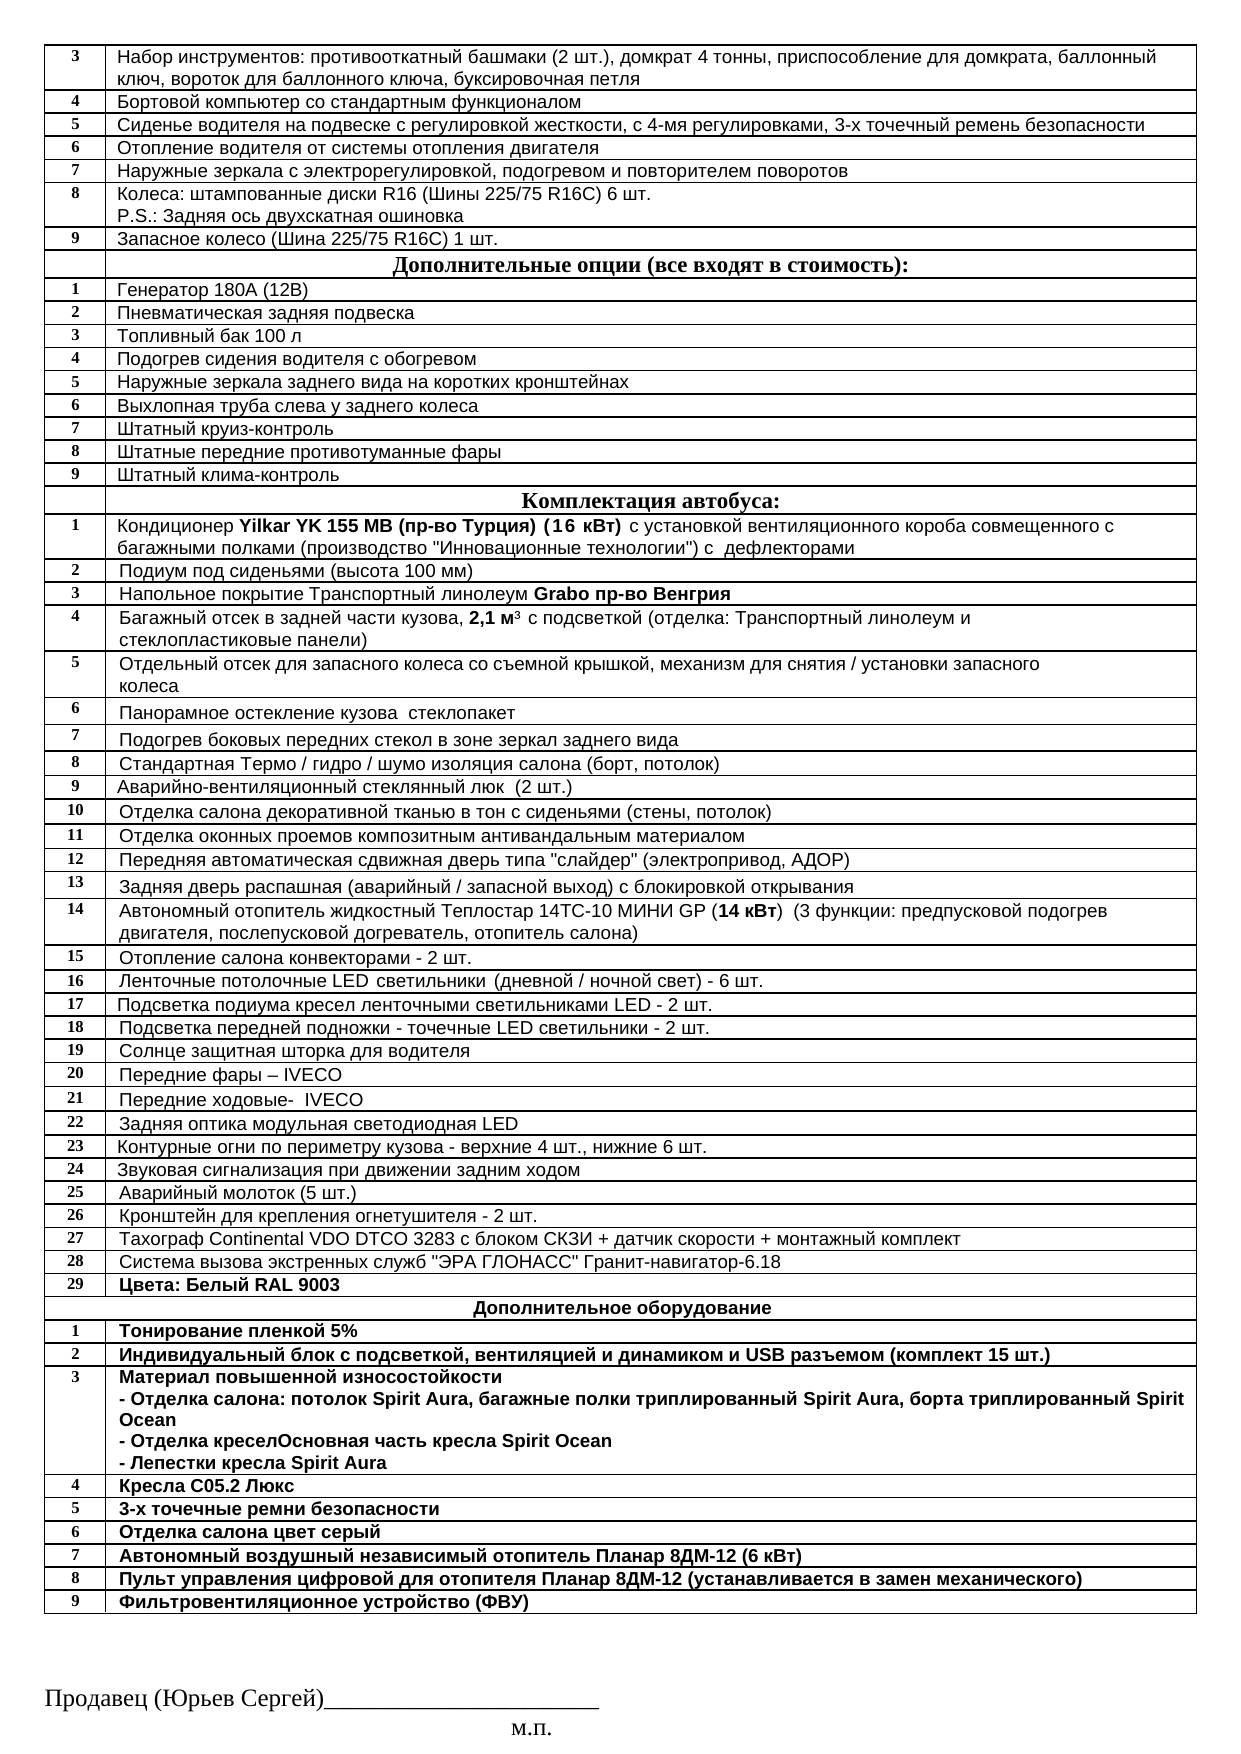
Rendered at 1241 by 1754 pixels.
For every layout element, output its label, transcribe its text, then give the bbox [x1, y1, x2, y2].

table_cell 22 [45, 1112, 105, 1134]
table_cell 2 [45, 302, 105, 323]
table_cell 26 [45, 1205, 105, 1226]
table_cell Система вызова экстренных служб "ЭРА ГЛОНАСС" Гранит-навигатор-6.18 [106, 1251, 1196, 1273]
table_cell 14 [45, 899, 105, 944]
table_cell 8 [45, 441, 105, 462]
table_cell 23 [45, 1136, 105, 1157]
table_cell 11 [45, 825, 105, 847]
table_cell Пульт управления цифровой для отопителя Планар 8ДМ-12 (устанавливается в замен механического) [106, 1568, 1196, 1589]
table_cell 3 [45, 583, 105, 604]
table_cell Наружные зеркала с электрорегулировкой, подогревом и повторителем поворотов [106, 160, 1196, 182]
table_cell Топливный бак 100 л [106, 325, 1196, 347]
table_cell Панорамное остекление кузова стеклопакет [106, 698, 1196, 723]
table_cell 8 [45, 752, 105, 775]
table_cell 19 [45, 1040, 105, 1061]
table_cell 4 [45, 91, 105, 112]
table_cell Подсветка передней подножки - точечные LED светильники - 2 шт. [106, 1017, 1196, 1038]
table_cell Штатный круиз-контроль [106, 418, 1196, 439]
table_cell 24 [45, 1159, 105, 1180]
table_cell 8 [45, 1568, 105, 1589]
table_cell 6 [45, 1522, 105, 1543]
table_cell 16 [45, 971, 105, 992]
table_cell Дополнительное оборудование [45, 1297, 1196, 1319]
table_cell Напольное покрытие Транспортный линолеум Grabo пр-во Венгрия [106, 583, 1196, 604]
table_cell Фильтровентиляционное устройство (ФВУ) [106, 1591, 1196, 1612]
table_cell Выхлопная труба слева у заднего колеса [106, 395, 1196, 416]
table_cell 21 [45, 1087, 105, 1110]
table_cell Бортовой компьютер со стандартным функционалом [106, 91, 1196, 112]
table_cell 3 [45, 46, 105, 89]
table_cell 7 [45, 1545, 105, 1566]
table_cell 2 [45, 560, 105, 581]
table_cell Генератор 180А (12В) [106, 279, 1196, 300]
table_cell Солнце защитная шторка для водителя [106, 1040, 1196, 1061]
table_cell 9 [45, 228, 105, 249]
table_cell Кондиционер Yilkar YK 155 MB (пр-во Турция) (16 кВт) с установкой вентиляционного короба совмещенного с багажными полками (производство "Инновационные технологии") с дефлекторами [106, 515, 1196, 558]
table_cell Аварийный молоток (5 шт.) [106, 1182, 1196, 1203]
table_cell 7 [45, 725, 105, 750]
table_cell Подиум под сиденьями (высота 100 мм) [106, 560, 1196, 581]
table_cell 5 [45, 652, 105, 697]
table_cell 27 [45, 1228, 105, 1249]
table_cell 9 [45, 1591, 105, 1612]
table_cell 18 [45, 1017, 105, 1038]
table_cell Пневматическая задняя подвеска [106, 302, 1196, 323]
table_cell 25 [45, 1182, 105, 1203]
table_cell Отопление водителя от системы отопления двигателя [106, 137, 1196, 158]
table_cell 17 [45, 994, 105, 1015]
table_cell Ленточные потолочные LED светильники (дневной / ночной свет) - 6 шт. [106, 971, 1196, 992]
table_cell Подогрев боковых передних стекол в зоне зеркал заднего вида [106, 725, 1196, 750]
table_cell Отделка салона цвет серый [106, 1522, 1196, 1543]
table_cell Дополнительные опции (все входят в стоимость): [106, 251, 1196, 277]
table_cell 8 [45, 183, 105, 226]
table_cell 7 [45, 418, 105, 439]
table_cell 12 [45, 849, 105, 871]
table_cell Запасное колесо (Шина 225/75 R16C) 1 шт. [106, 228, 1196, 249]
table_cell 13 [45, 872, 105, 898]
table_cell Автономный отопитель жидкостный Теплостар 14ТС-10 МИНИ GP (14 кВт) (3 функции: предпусковой подогрев двигателя, послепусковой догреватель, отопитель салона) [106, 899, 1196, 944]
table_cell 29 [45, 1274, 105, 1296]
table_cell Отделка оконных проемов композитным антивандальным материалом [106, 825, 1196, 847]
table_cell Набор инструментов: противооткатный башмаки (2 шт.), домкрат 4 тонны, приспособление для домкрата, баллонный ключ, вороток для баллонного ключа, буксировочная петля [106, 46, 1196, 89]
table_cell Материал повышенной износостойкости - Отделка салона: потолок Spirit Aura, багажные полки триплированный Spirit Aura, борта триплированный Spirit Ocean - Отделка креселОсновная часть кресла Spirit Ocean - Лепестки кресла Spirit Aura [106, 1367, 1196, 1474]
table_cell 6 [45, 395, 105, 416]
table_cell [45, 487, 105, 513]
table_cell Тонирование пленкой 5% [106, 1321, 1196, 1342]
table_cell Штатный клима-контроль [106, 464, 1196, 485]
table_cell Сиденье водителя на подвеске с регулировкой жесткости, с 4-мя регулировками, 3-х точечный ремень безопасности [106, 114, 1196, 135]
table_cell 3 [45, 325, 105, 347]
table_cell Отделка салона декоративной тканью в тон с сиденьями (стены, потолок) [106, 800, 1196, 823]
table_cell 7 [45, 160, 105, 182]
table_cell Подогрев сидения водителя с обогревом [106, 348, 1196, 370]
table_cell 3 [45, 1367, 105, 1474]
table_cell Колеса: штампованные диски R16 (Шины 225/75 R16C) 6 шт. P.S.: Задняя ось двухскатная ошиновка [106, 183, 1196, 226]
table_cell Передняя автоматическая сдвижная дверь типа "слайдер" (электропривод, АДОР) [106, 849, 1196, 871]
table_cell Кресла С05.2 Люкс [106, 1475, 1196, 1497]
table_cell Цвета: Белый RAL 9003 [106, 1274, 1196, 1296]
table_cell Подсветка подиума кресел ленточными светильниками LED - 2 шт. [106, 994, 1196, 1015]
table_cell Индивидуальный блок с подсветкой, вентиляцией и динамиком и USB разъемом (комплект 15 шт.) [106, 1344, 1196, 1365]
table_cell 2 [45, 1344, 105, 1365]
table_cell 20 [45, 1063, 105, 1086]
table_cell 1 [45, 515, 105, 558]
table_cell Отопление салона конвекторами - 2 шт. [106, 946, 1196, 969]
table_cell 10 [45, 800, 105, 823]
table_cell 28 [45, 1251, 105, 1273]
table_cell 1 [45, 279, 105, 300]
table_cell 4 [45, 1475, 105, 1497]
table_cell Задняя оптика модульная светодиодная LED [106, 1112, 1196, 1134]
table_cell Аварийно-вентиляционный стеклянный люк (2 шт.) [106, 776, 1196, 798]
table_cell Отдельный отсек для запасного колеса со съемной крышкой, механизм для снятия / установки запасного колеса [106, 652, 1196, 697]
table_cell Звуковая сигнализация при движении задним ходом [106, 1159, 1196, 1180]
table_cell Передние ходовые- IVECO [106, 1087, 1196, 1110]
table_cell 5 [45, 371, 105, 393]
table_cell Контурные огни по периметру кузова - верхние 4 шт., нижние 6 шт. [106, 1136, 1196, 1157]
table_cell 9 [45, 464, 105, 485]
table_cell 1 [45, 1321, 105, 1342]
table_cell 5 [45, 114, 105, 135]
table_cell Комплектация автобуса: [106, 487, 1196, 513]
table_cell 9 [45, 776, 105, 798]
table_cell 3-х точечные ремни безопасности [106, 1498, 1196, 1520]
table_cell 4 [45, 348, 105, 370]
table_cell Передние фары – IVECO [106, 1063, 1196, 1086]
table_cell 6 [45, 698, 105, 723]
table_cell Тахограф Continental VDO DTCO 3283 с блоком СКЗИ + датчик скорости + монтажный комплект [106, 1228, 1196, 1249]
table_cell 5 [45, 1498, 105, 1520]
table_cell Задняя дверь распашная (аварийный / запасной выход) с блокировкой открывания [106, 872, 1196, 898]
table_cell Багажный отсек в задней части кузова, 2,1 м³ с подсветкой (отделка: Транспортный линолеум и стеклопластиковые панели) [106, 606, 1196, 650]
table_cell 15 [45, 946, 105, 969]
table_cell Автономный воздушный независимый отопитель Планар 8ДМ-12 (6 кВт) [106, 1545, 1196, 1566]
table_cell Штатные передние противотуманные фары [106, 441, 1196, 462]
table_cell 4 [45, 606, 105, 650]
table_cell Наружные зеркала заднего вида на коротких кронштейнах [106, 371, 1196, 393]
table_cell 6 [45, 137, 105, 158]
table_cell [45, 251, 105, 277]
table_cell Стандартная Термо / гидро / шумо изоляция салона (борт, потолок) [106, 752, 1196, 775]
table_cell Кронштейн для крепления огнетушителя - 2 шт. [106, 1205, 1196, 1226]
